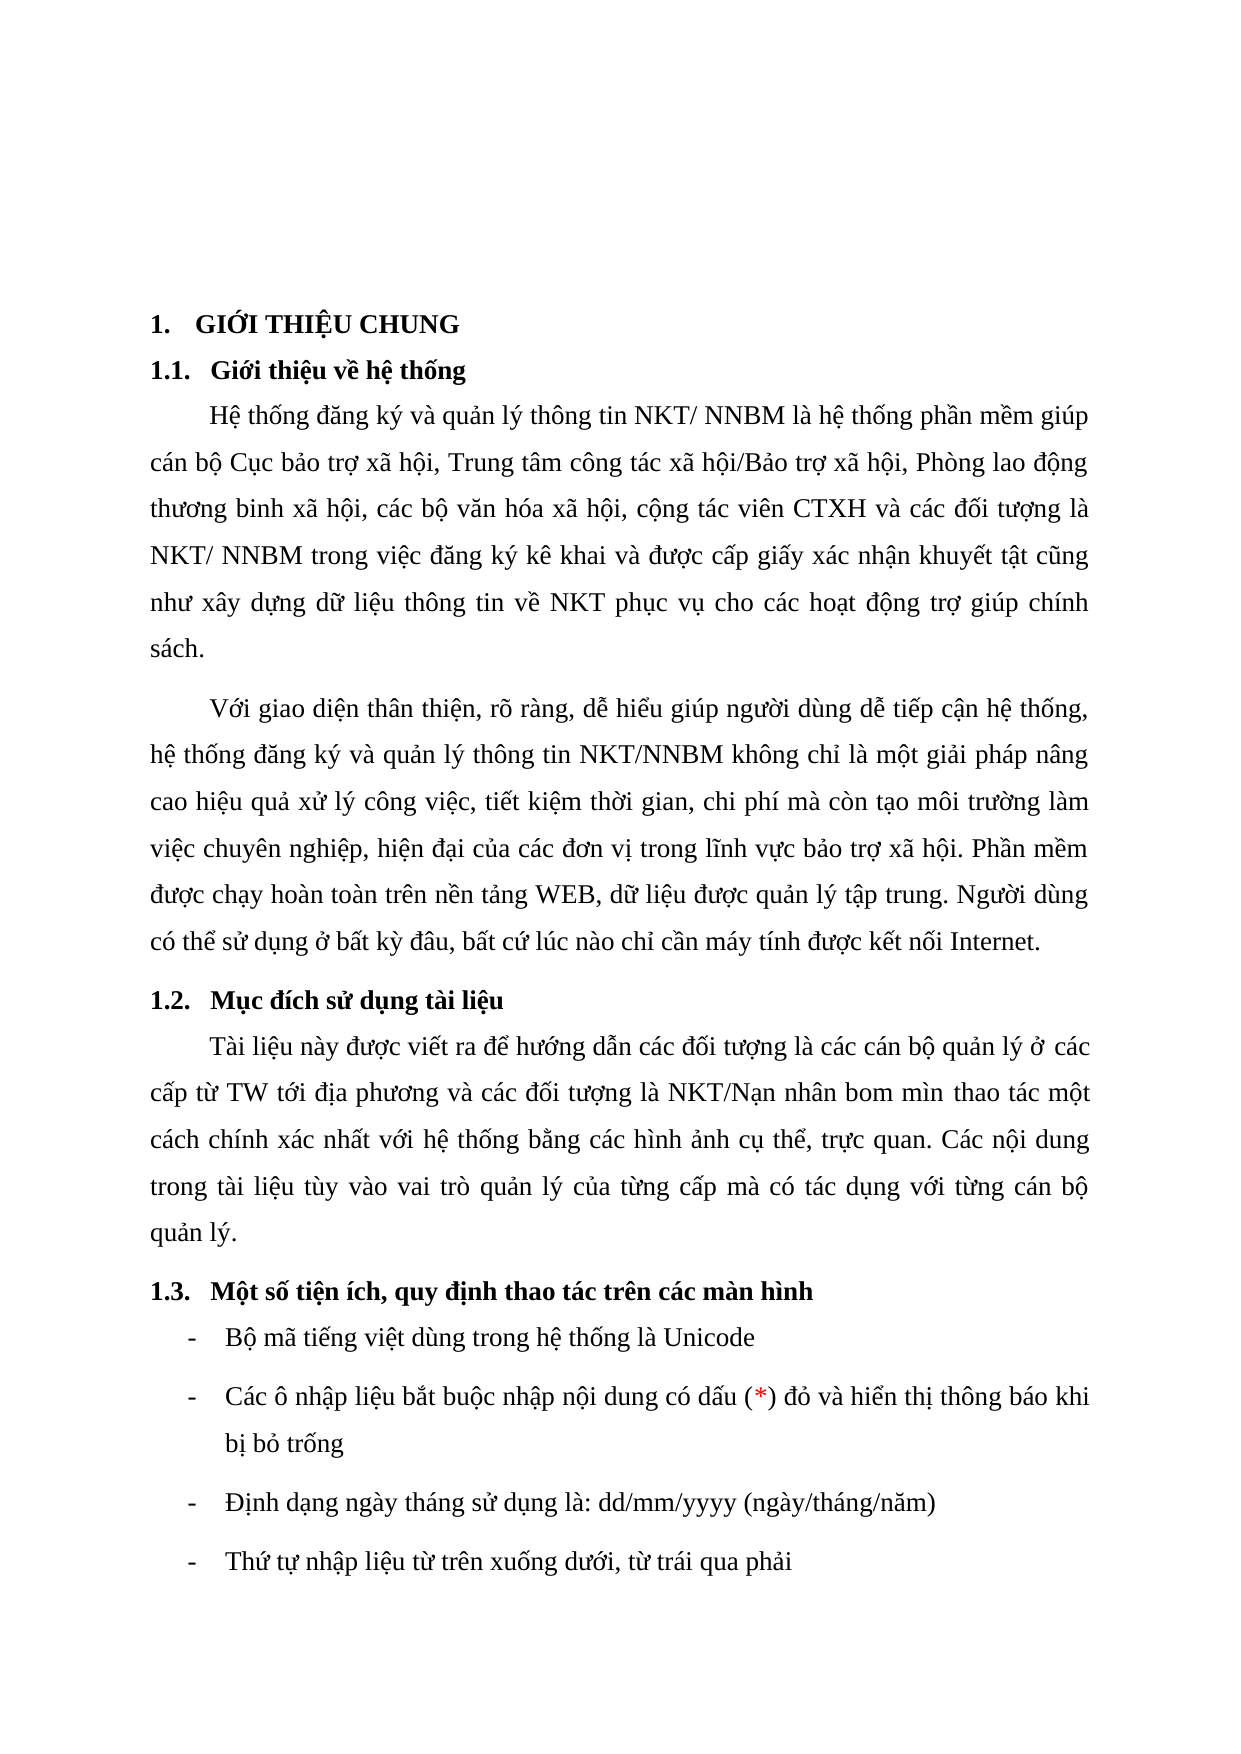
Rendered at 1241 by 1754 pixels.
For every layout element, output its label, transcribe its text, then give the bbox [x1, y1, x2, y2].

text Tài liệu này được viết ra để hướng dẫn các đối tượng là các cán bộ quản lý ở các cấp từ TW tới địa phương và các đối tượng là NKT/Nạn nhân bom mìn thao tác một cách chính xác nhất với hệ thống bằng các hình ảnh cụ thể, trực quan. Các nội dung trong tài liệu tùy vào vai trò quản lý của từng cấp mà có tác dụng với từng cán bộ quản lý. [150, 1030, 1090, 1247]
list Các ô nhập liệu bắt buộc nhập nội dung có dấu (*) đỏ và hiển thị thông báo khi bị bỏ trống [187, 1380, 1090, 1458]
subtitle Một số tiện ích, quy định thao tác trên các màn hình [150, 1276, 1090, 1307]
text Hệ thống đăng ký và quản lý thông tin NKT/ NNBM là hệ thống phần mềm giúp cán bộ Cục bảo trợ xã hội, Trung tâm công tác xã hội/Bảo trợ xã hội, Phòng lao động thương binh xã hội, các bộ văn hóa xã hội, cộng tác viên CTXH và các đối tượng là NKT/ NNBM trong việc đăng ký kê khai và được cấp giấy xác nhận khuyết tật cũng như xây dựng dữ liệu thông tin về NKT phục vụ cho các hoạt động trợ giúp chính sách. [150, 399, 1090, 664]
text Với giao diện thân thiện, rõ ràng, dễ hiểu giúp người dùng dễ tiếp cận hệ thống, hệ thống đăng ký và quản lý thông tin NKT/NNBM không chỉ là một giải pháp nâng cao hiệu quả xử lý công việc, tiết kiệm thời gian, chi phí mà còn tạo môi trường làm việc chuyên nghiệp, hiện đại của các đơn vị trong lĩnh vực bảo trợ xã hội. Phần mềm được chạy hoàn toàn trên nền tảng WEB, dữ liệu được quản lý tập trung. Người dùng có thể sử dụng ở bất kỳ đâu, bất cứ lúc nào chỉ cần máy tính được kết nối Internet. [150, 692, 1090, 956]
list Bộ mã tiếng việt dùng trong hệ thống là Unicode [187, 1321, 1090, 1352]
list Thứ tự nhập liệu từ trên xuống dưới, từ trái qua phải [187, 1545, 1090, 1576]
subtitle Giới thiệu về hệ thống [150, 354, 1090, 385]
list Định dạng ngày tháng sử dụng là: dd/mm/yyyy (ngày/tháng/năm) [187, 1486, 1090, 1517]
subtitle Mục đích sử dụng tài liệu [150, 984, 1090, 1015]
subtitle GIỚI THIỆU CHUNG [150, 308, 1090, 339]
